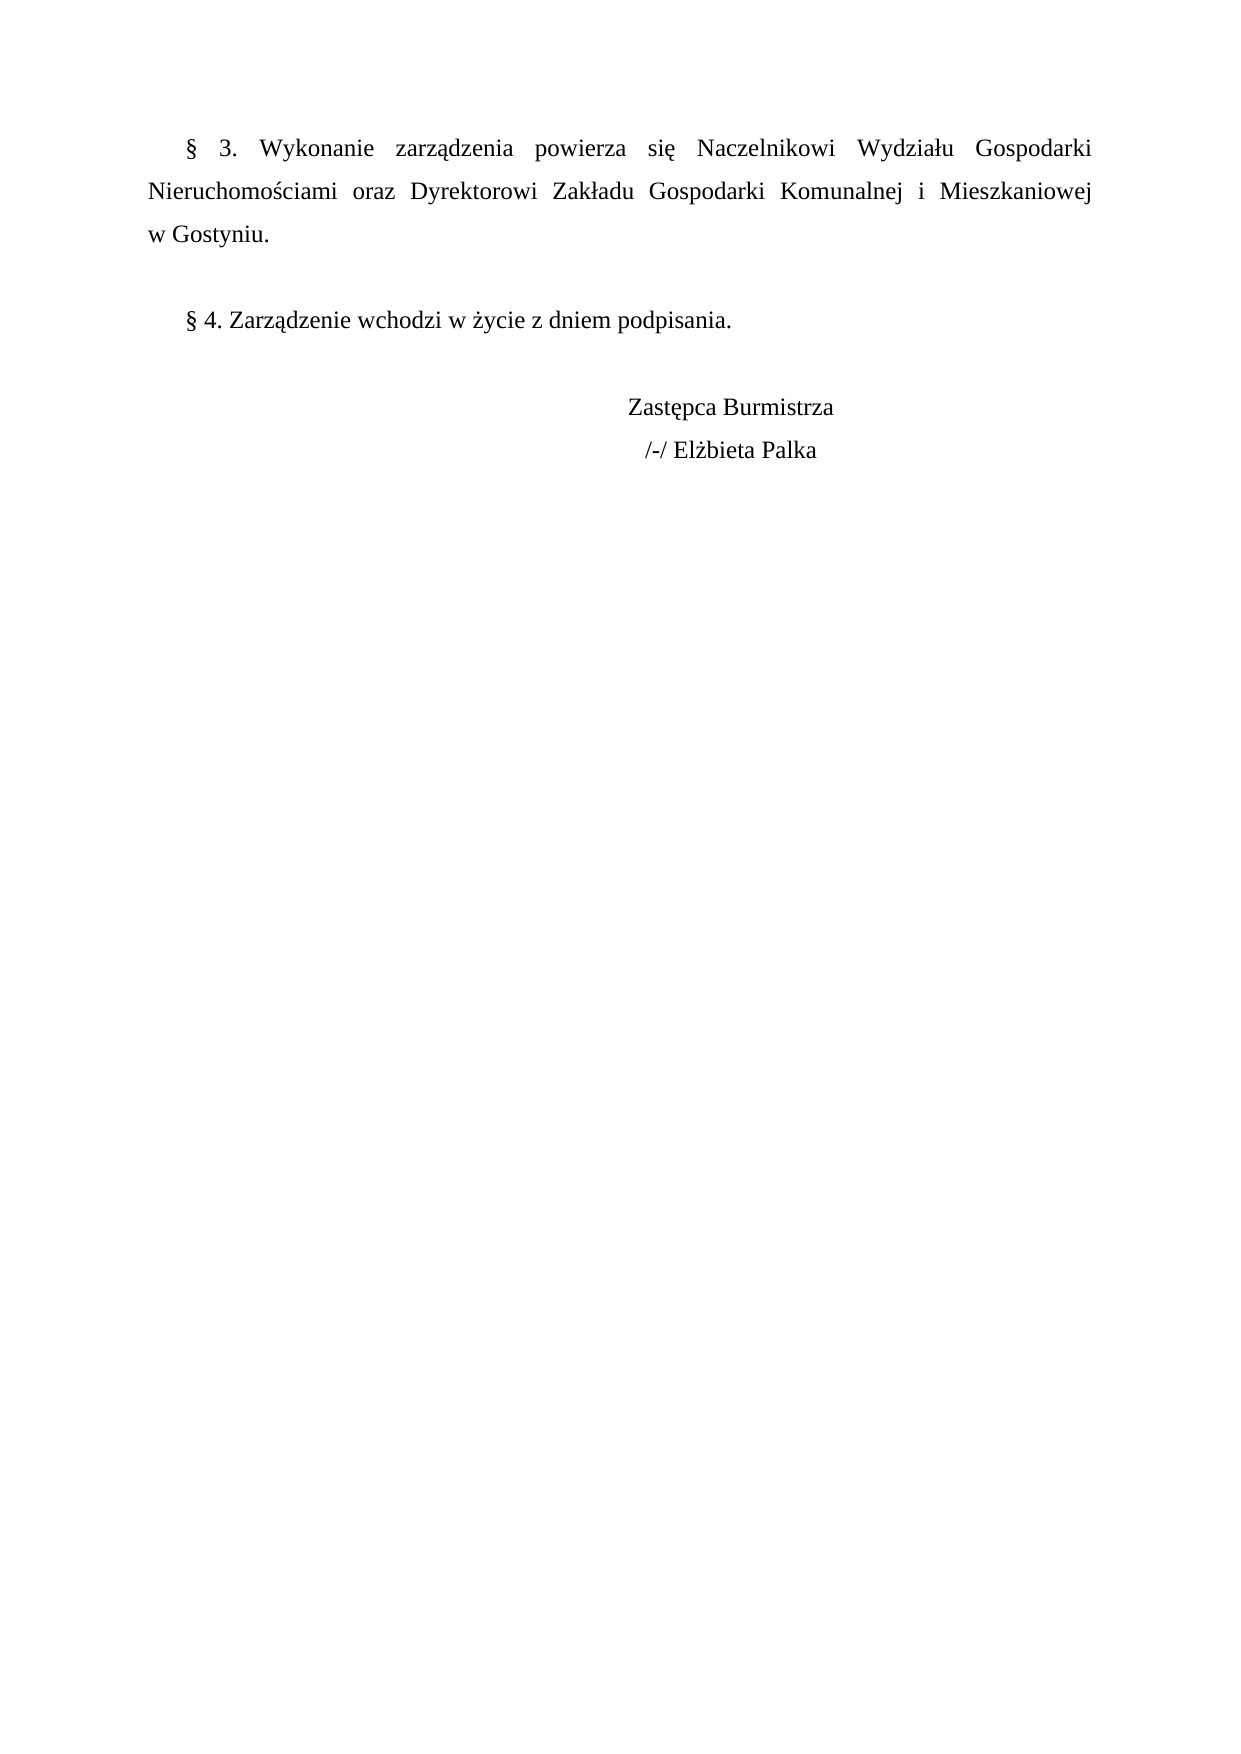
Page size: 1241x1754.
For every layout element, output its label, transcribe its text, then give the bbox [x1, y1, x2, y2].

text § 4. Zarządzenie wchodzi w życie z dniem podpisania. [148, 305, 1093, 334]
text /-/ Elżbieta Palka [369, 435, 1093, 463]
text § 3. Wykonanie zarządzenia powierza się Naczelnikowi Wydziału Gospodarki Nieruchomościami oraz Dyrektorowi Zakładu Gospodarki Komunalnej i Mieszkaniowej w Gostyniu. [148, 133, 1093, 248]
text Zastępca Burmistrza [369, 392, 1093, 420]
